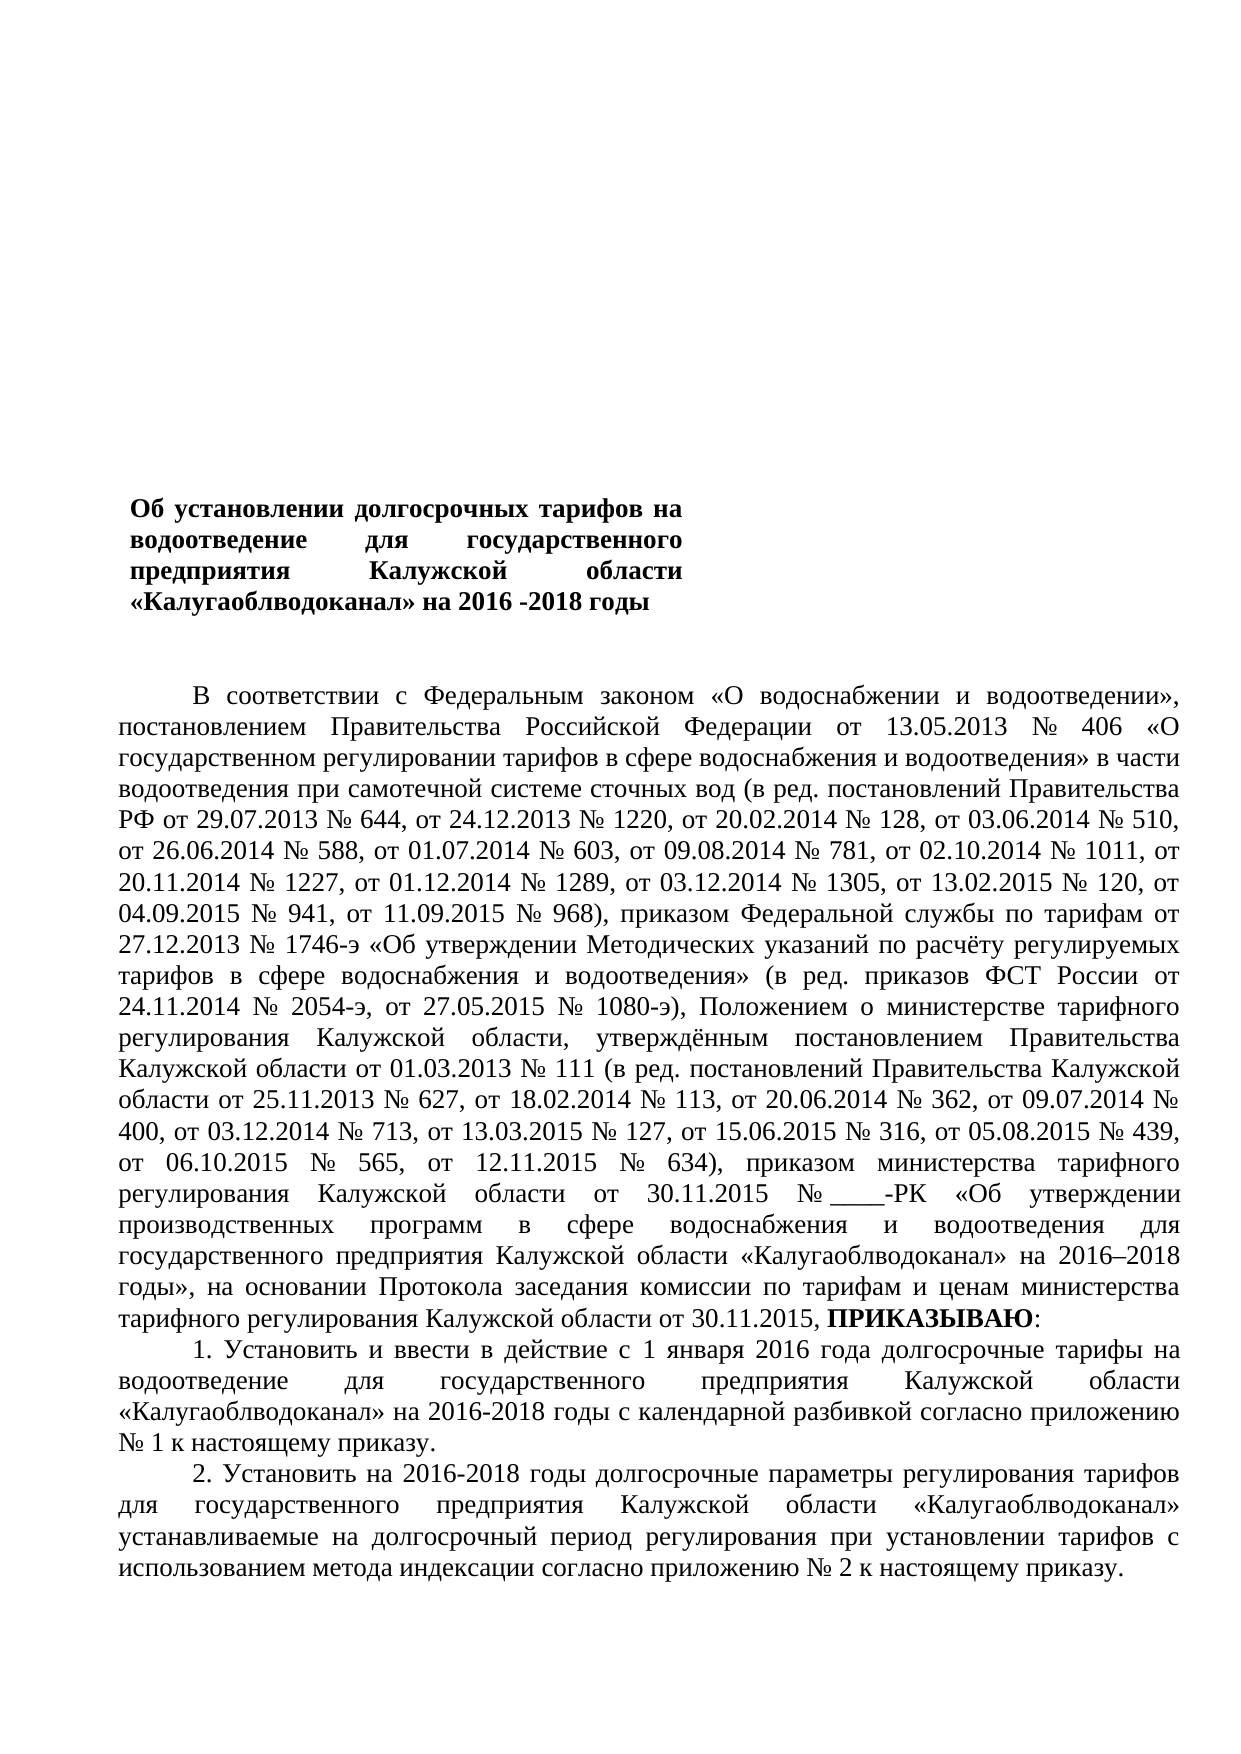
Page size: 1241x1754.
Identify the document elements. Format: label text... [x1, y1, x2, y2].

text 1. Установить и ввести в действие с 1 января 2016 года долгосрочные тарифы на водоотведение для государственного предприятия Калужской области «Калугаоблводоканал» на 2016-2018 годы с календарной разбивкой согласно приложению № 1 к настоящему приказу. [118, 1333, 1181, 1457]
text 2. Установить на 2016-2018 годы долгосрочные параметры регулирования тарифов для государственного предприятия Калужской области «Калугаоблводоканал» устанавливаемые на долгосрочный период регулирования при установлении тарифов с использованием метода индексации согласно приложению № 2 к настоящему приказу. [118, 1457, 1181, 1582]
text В соответствии с Федеральным законом «О водоснабжении и водоотведении», постановлением Правительства Российской Федерации от 13.05.2013 № 406 «О государственном регулировании тарифов в сфере водоснабжения и водоотведения» в части водоотведения при самотечной системе сточных вод (в ред. постановлений Правительства РФ от 29.07.2013 № 644, от 24.12.2013 № 1220, от 20.02.2014 № 128, от 03.06.2014 № 510, от 26.06.2014 № 588, от 01.07.2014 № 603, от 09.08.2014 № 781, от 02.10.2014 № 1011, от 20.11.2014 № 1227, от 01.12.2014 № 1289, от 03.12.2014 № 1305, от 13.02.2015 № 120, от 04.09.2015 № 941, от 11.09.2015 № 968), приказом Федеральной службы по тарифам от 27.12.2013 № 1746-э «Об утверждении Методических указаний по расчёту регулируемых тарифов в сфере водоснабжения и водоотведения» (в ред. приказов ФСТ России от 24.11.2014 № 2054-э, от 27.05.2015 № 1080-э), Положением о министерстве тарифного регулирования Калужской области, утверждённым постановлением Правительства Калужской области от 01.03.2013 № 111 (в ред. постановлений Правительства Калужской области от 25.11.2013 № 627, от 18.02.2014 № 113, от 20.06.2014 № 362, от 09.07.2014 № 400, от 03.12.2014 № 713, от 13.03.2015 № 127, от 15.06.2015 № 316, от 05.08.2015 № 439, от 06.10.2015 № 565, от 12.11.2015 № 634), приказом министерства тарифного регулирования Калужской области от 30.11.2015 № ____-РК «Об утверждении производственных программ в сфере водоснабжения и водоотведения для государственного предприятия Калужской области «Калугаоблводоканал» на 2016–2018 годы», на основании Протокола заседания комиссии по тарифам и ценам министерства тарифного регулирования Калужской области от 30.11.2015, ПРИКАЗЫВАЮ: [118, 679, 1181, 1333]
table_header Об установлении долгосрочных тарифов на водоотведение для государственного предприятия Калужской области «Калугаоблводоканал» на 2016 -2018 годы [118, 492, 694, 616]
